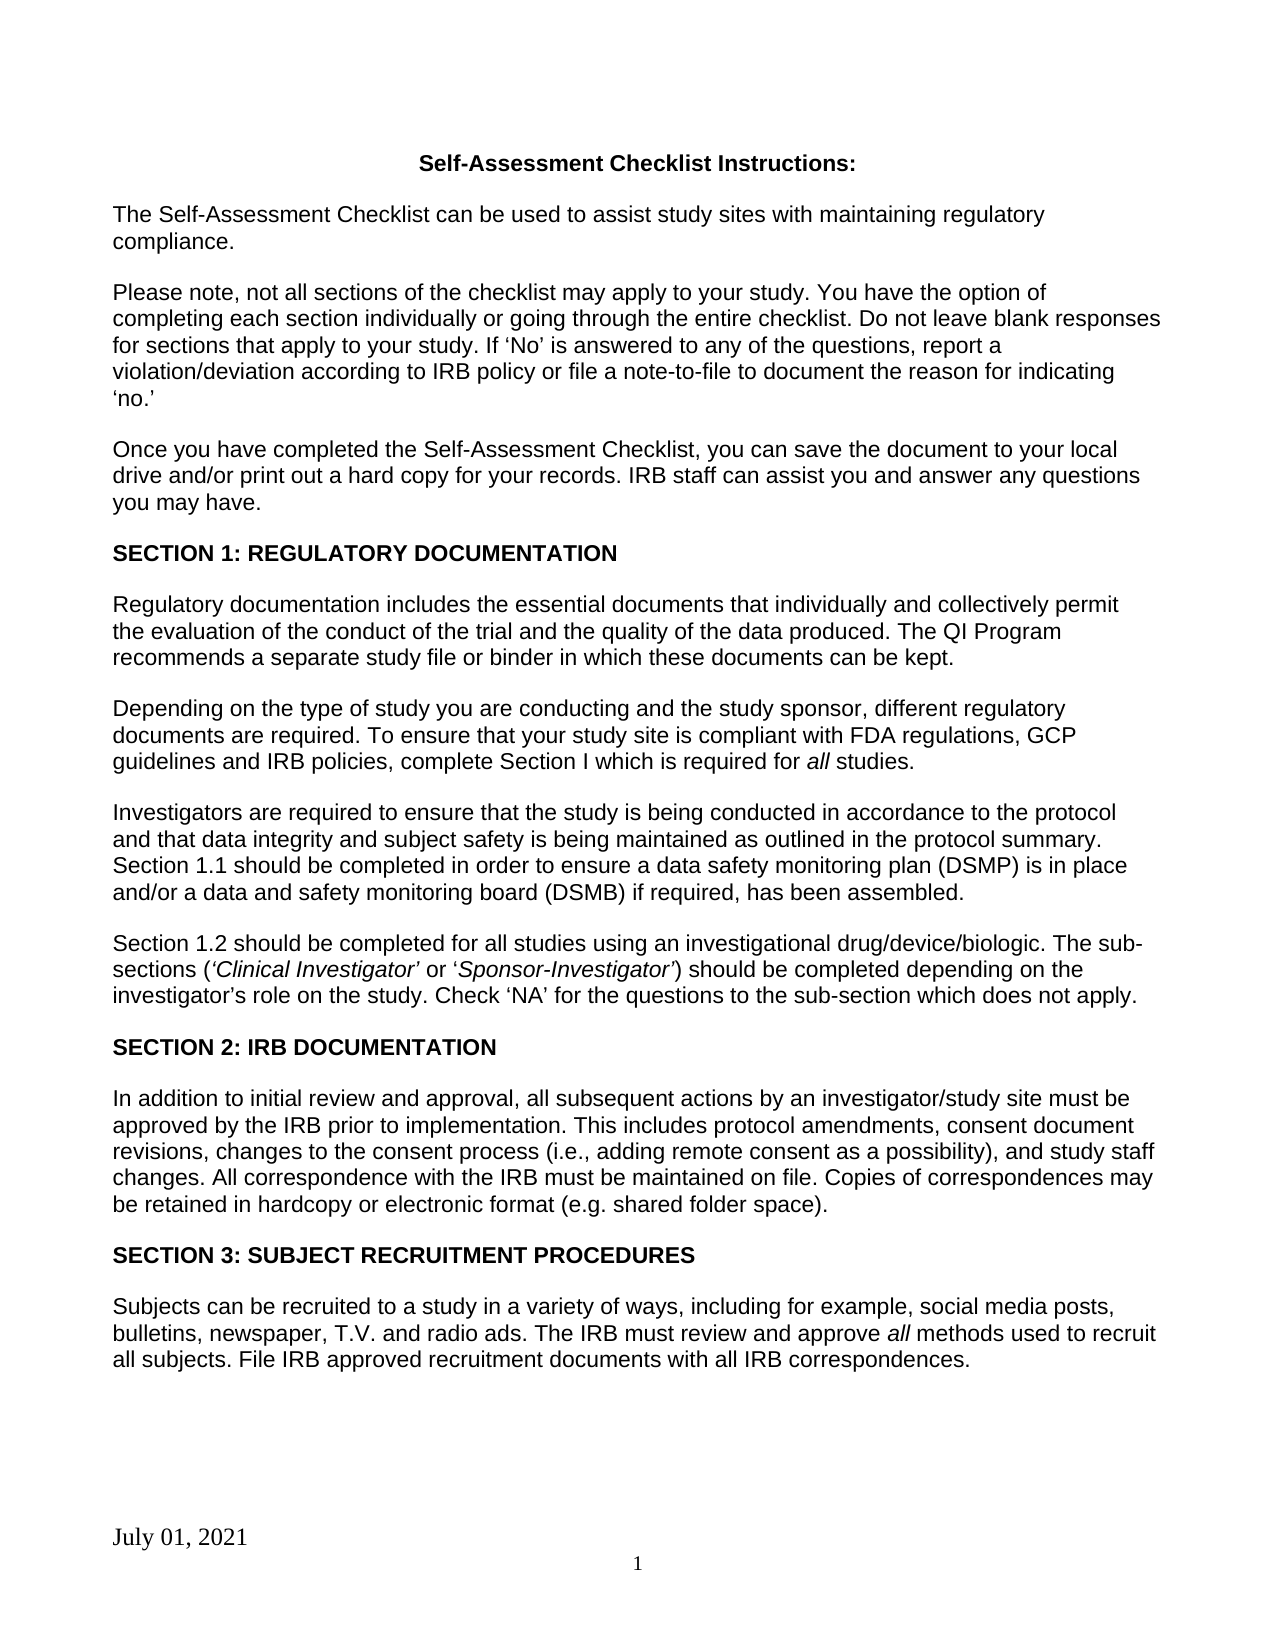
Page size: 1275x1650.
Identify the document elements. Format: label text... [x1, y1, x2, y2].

text Once you have completed the Self-Assessment Checklist, you can save the document to your local drive and/or print out a hard copy for your records. IRB staff can assist you and answer any questions you may have. [112, 436, 1162, 515]
text The Self-Assessment Checklist can be used to assist study sites with maintaining regulatory compliance. [112, 201, 1162, 254]
text Subjects can be recruited to a study in a variety of ways, including for example, social media posts, bulletins, newspaper, T.V. and radio ads. The IRB must review and approve all methods used to recruit all subjects. File IRB approved recruitment documents with all IRB correspondences. [112, 1293, 1162, 1372]
subtitle SECTION 3: SUBJECT RECRUITMENT PROCEDURES [112, 1242, 1162, 1268]
text In addition to initial review and approval, all subsequent actions by an investigator/study site must be approved by the IRB prior to implementation. This includes protocol amendments, consent document revisions, changes to the consent process (i.e., adding remote consent as a possibility), and study staff changes. All correspondence with the IRB must be maintained on file. Copies of correspondences may be retained in hardcopy or electronic format (e.g. shared folder space). [112, 1085, 1162, 1217]
text Please note, not all sections of the checklist may apply to your study. You have the option of completing each section individually or going through the entire checklist. Do not leave blank responses for sections that apply to your study. If ‘No’ is answered to any of the questions, report a violation/deviation according to IRB policy or file a note-to-file to document the reason for indicating ‘no.’ [112, 279, 1162, 411]
subtitle Section 1: Regulatory Documentation [112, 540, 1162, 566]
text Self-Assessment Checklist Instructions: [112, 150, 1162, 176]
text Investigators are required to ensure that the study is being conducted in accordance to the protocol and that data integrity and subject safety is being maintained as outlined in the protocol summary. Section 1.1 should be completed in order to ensure a data safety monitoring plan (DSMP) is in place and/or a data and safety monitoring board (DSMB) if required, has been assembled. [112, 799, 1156, 905]
text Regulatory documentation includes the essential documents that individually and collectively permit the evaluation of the conduct of the trial and the quality of the data produced. The QI Program recommends a separate study file or binder in which these documents can be kept. [112, 591, 1156, 670]
text SECTION 2: IRB DOCUMENTATION [112, 1034, 1162, 1060]
text Section 1.2 should be completed for all studies using an investigational drug/device/biologic. The sub-sections (‘Clinical Investigator’ or ‘Sponsor-Investigator’) should be completed depending on the investigator’s role on the study. Check ‘NA’ for the questions to the sub-section which does not apply. [112, 930, 1156, 1009]
text Depending on the type of study you are conducting and the study sponsor, different regulatory documents are required. To ensure that your study site is compliant with FDA regulations, GCP guidelines and IRB policies, complete Section I which is required for all studies. [112, 695, 1156, 774]
